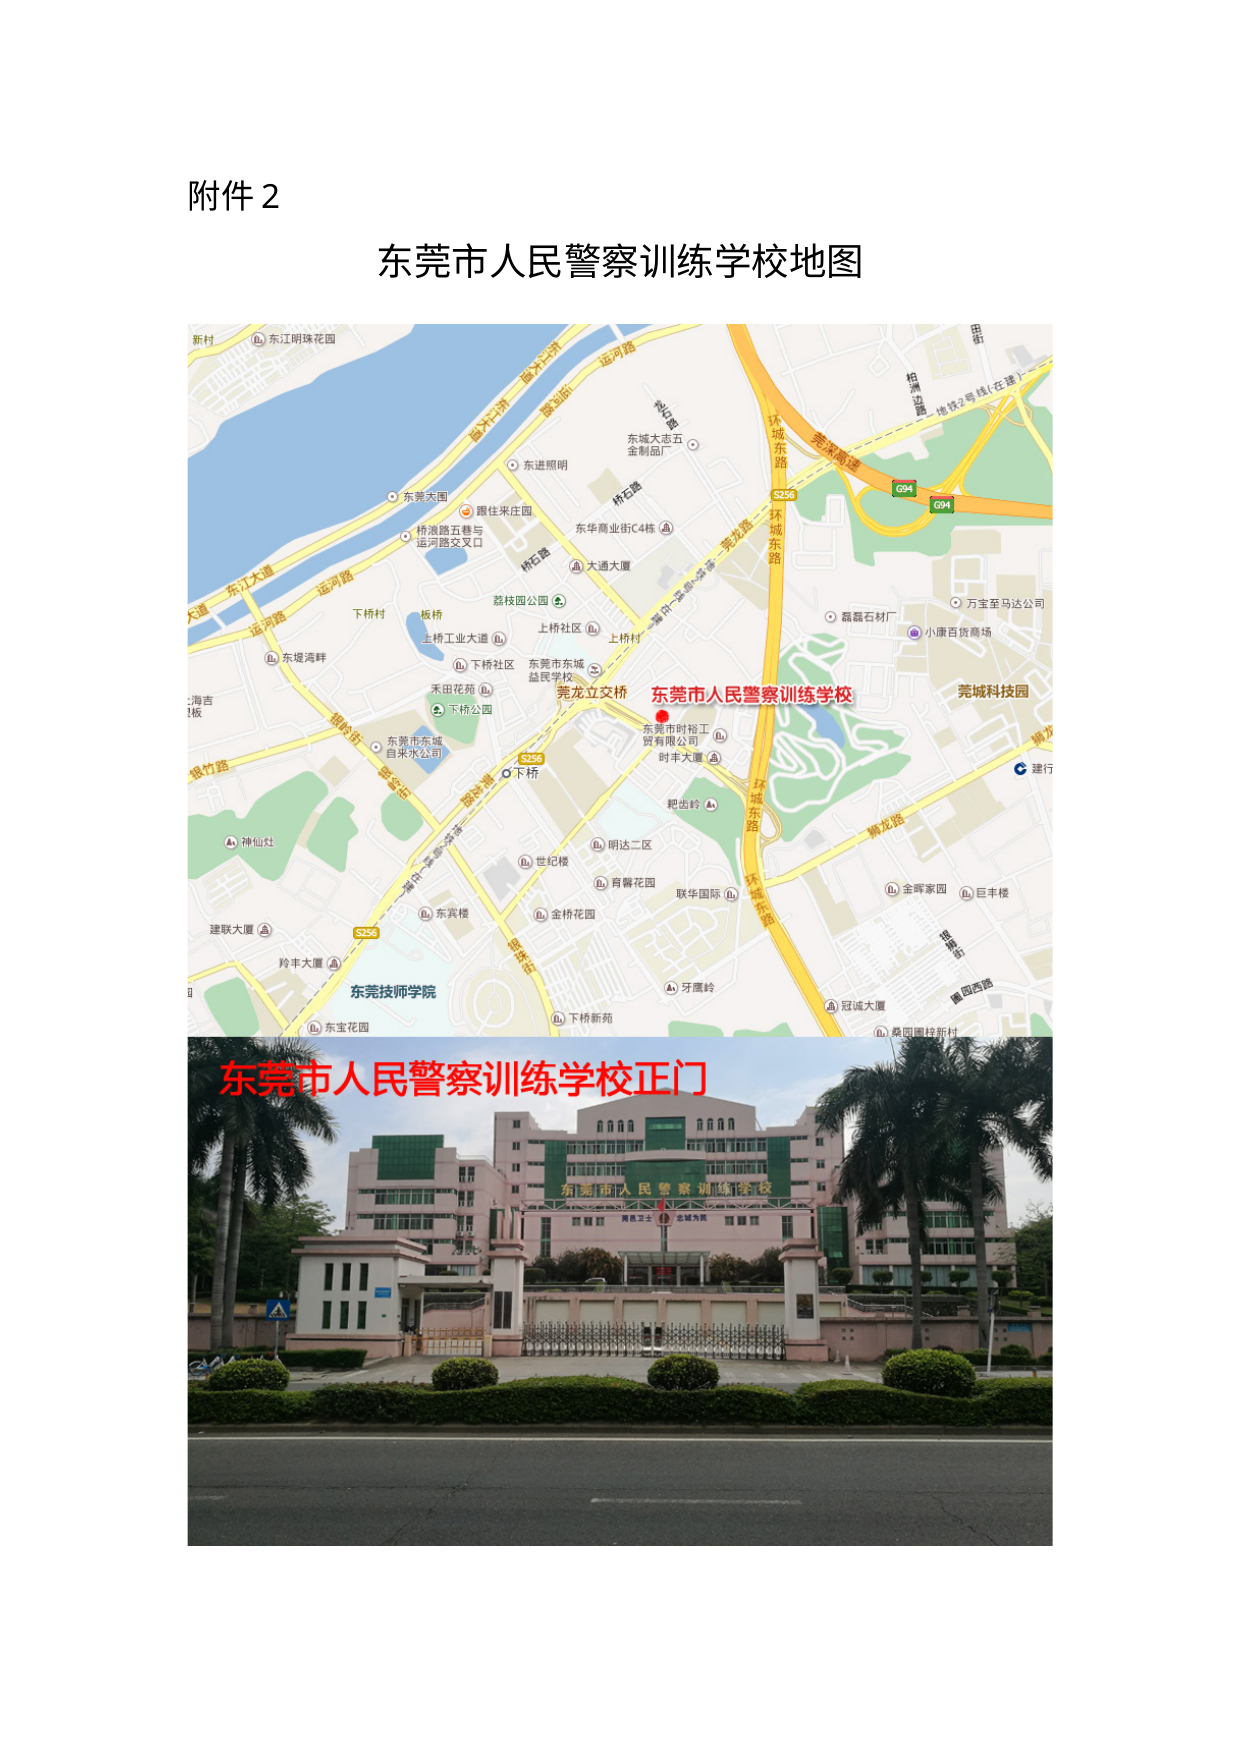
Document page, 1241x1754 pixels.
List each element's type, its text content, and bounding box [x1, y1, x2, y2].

text 东莞市人民警察训练学校地图 [187, 227, 1053, 292]
text 附件2 [187, 162, 1053, 227]
picture [187, 324, 1053, 1546]
